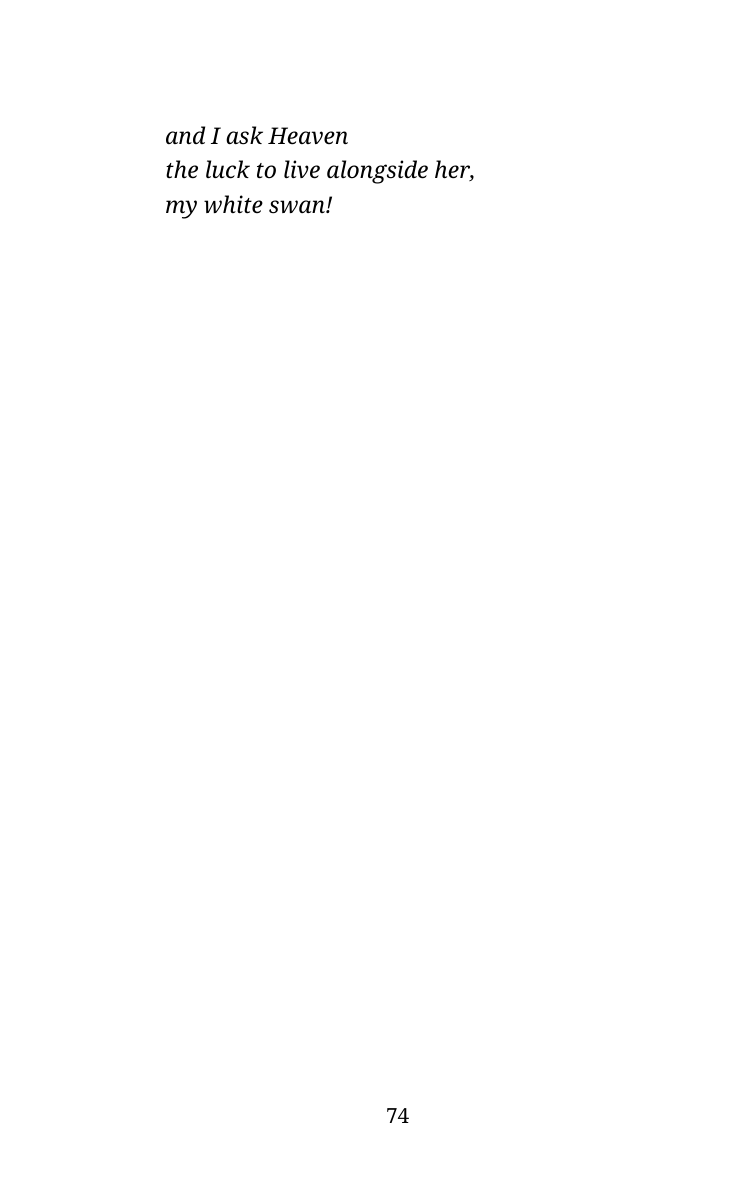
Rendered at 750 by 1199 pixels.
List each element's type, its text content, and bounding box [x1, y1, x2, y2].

text my white swan! [165, 189, 630, 220]
text the luck to live alongside her, [165, 154, 630, 186]
text and I ask Heaven [165, 120, 630, 151]
